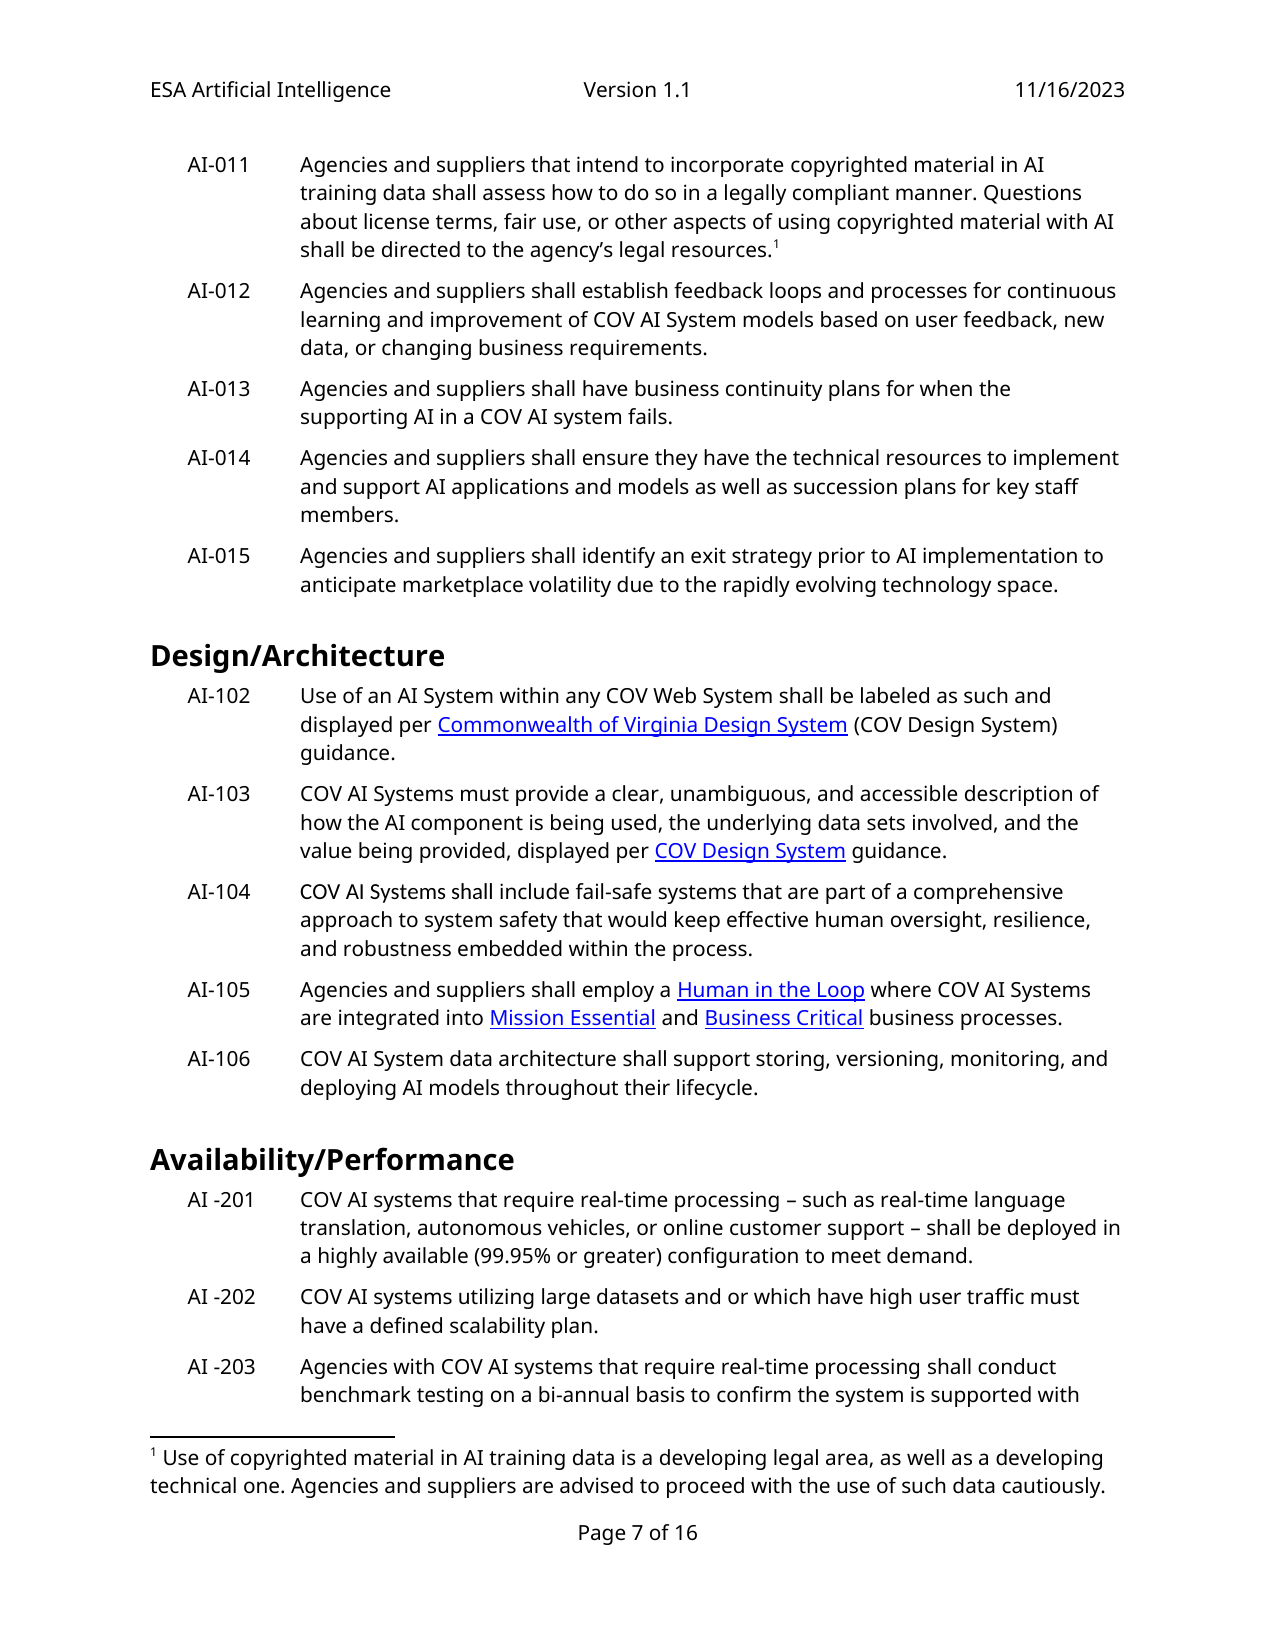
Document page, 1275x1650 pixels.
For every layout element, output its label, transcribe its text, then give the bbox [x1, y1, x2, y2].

text AI-104 COV AI Systems shall include fail-safe systems that are part of a comprehensive approach to system safety that would keep effective human oversight, resilience, and robustness embedded within the process. [187, 877, 1125, 962]
text AI-015 Agencies and suppliers shall identify an exit strategy prior to AI implementation to anticipate marketplace volatility due to the rapidly evolving technology space. [187, 541, 1125, 598]
text AI-011 Agencies and suppliers that intend to incorporate copyrighted material in AI training data shall assess how to do so in a legally compliant manner. Questions about license terms, fair use, or other aspects of using copyrighted material with AI shall be directed to the agency’s legal resources. [187, 150, 1125, 264]
text AI-106 COV AI System data architecture shall support storing, versioning, monitoring, and deploying AI models throughout their lifecycle. [187, 1044, 1125, 1101]
text AI-012 Agencies and suppliers shall establish feedback loops and processes for continuous learning and improvement of COV AI System models based on user feedback, new data, or changing business requirements. [187, 276, 1125, 362]
text AI-105 Agencies and suppliers shall employ a Human in the Loop where COV AI Systems are integrated into Mission Essential and Business Critical business processes. [187, 975, 1125, 1032]
text AI-103 COV AI Systems must provide a clear, unambiguous, and accessible description of how the AI component is being used, the underlying data sets involved, and the value being provided, displayed per COV Design System guidance. [187, 779, 1125, 865]
subtitle Availability/Performance [150, 1139, 1125, 1178]
text AI-013 Agencies and suppliers shall have business continuity plans for when the supporting AI in a COV AI system fails. [187, 374, 1125, 431]
subtitle Design/Architecture [150, 636, 1125, 675]
text AI-014 Agencies and suppliers shall ensure they have the technical resources to implement and support AI applications and models as well as succession plans for key staff members. [187, 443, 1125, 529]
text AI -202 COV AI systems utilizing large datasets and or which have high user traffic must have a defined scalability plan. [187, 1282, 1125, 1339]
text AI-102 Use of an AI System within any COV Web System shall be labeled as such and displayed per Commonwealth of Virginia Design System (COV Design System) guidance. [187, 682, 1125, 767]
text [187, 1352, 1125, 1409]
text AI -201 COV AI systems that require real-time processing – such as real-time language translation, autonomous vehicles, or online customer support – shall be deployed in a highly available (99.95% or greater) configuration to meet demand. [187, 1185, 1125, 1270]
